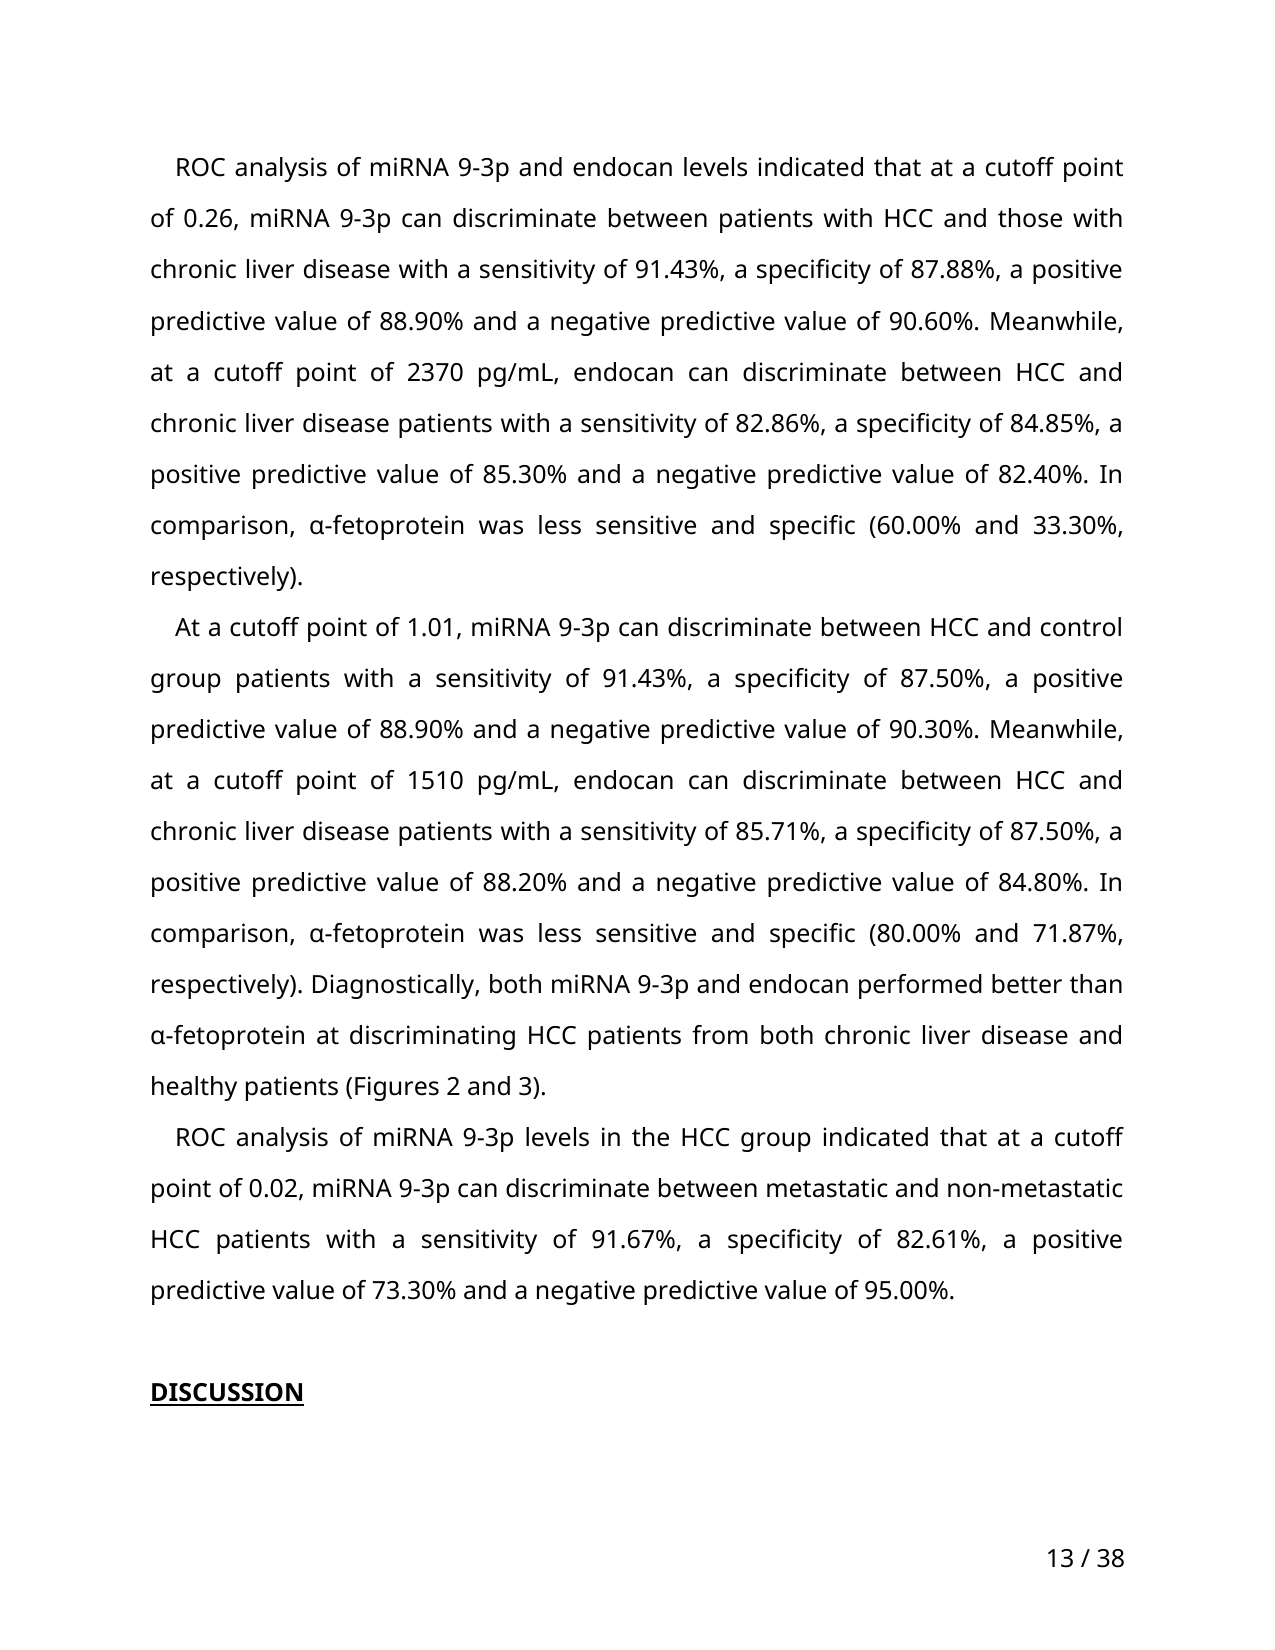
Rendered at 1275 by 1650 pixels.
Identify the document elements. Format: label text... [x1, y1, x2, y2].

text DISCUSSION [150, 1375, 1125, 1409]
text ROC analysis of miRNA 9-3p levels in the HCC group indicated that at a cutoff point of 0.02, miRNA 9-3p can discriminate between metastatic and non-metastatic HCC patients with a sensitivity of 91.67%, a specificity of 82.61%, a positive predictive value of 73.30% and a negative predictive value of 95.00%. [150, 1120, 1125, 1307]
text ROC analysis of miRNA 9-3p and endocan levels indicated that at a cutoff point of 0.26, miRNA 9-3p can discriminate between patients with HCC and those with chronic liver disease with a sensitivity of 91.43%, a specificity of 87.88%, a positive predictive value of 88.90% and a negative predictive value of 90.60%. Meanwhile, at a cutoff point of 2370 pg/mL, endocan can discriminate between HCC and chronic liver disease patients with a sensitivity of 82.86%, a specificity of 84.85%, a positive predictive value of 85.30% and a negative predictive value of 82.40%. In comparison, α-fetoprotein was less sensitive and specific (60.00% and 33.30%, respectively). [150, 150, 1125, 592]
text At a cutoff point of 1.01, miRNA 9-3p can discriminate between HCC and control group patients with a sensitivity of 91.43%, a specificity of 87.50%, a positive predictive value of 88.90% and a negative predictive value of 90.30%. Meanwhile, at a cutoff point of 1510 pg/mL, endocan can discriminate between HCC and chronic liver disease patients with a sensitivity of 85.71%, a specificity of 87.50%, a positive predictive value of 88.20% and a negative predictive value of 84.80%. In comparison, α-fetoprotein was less sensitive and specific (80.00% and 71.87%, respectively). Diagnostically, both miRNA 9-3p and endocan performed better than α-fetoprotein at discriminating HCC patients from both chronic liver disease and healthy patients (Figures 2 and 3). [150, 609, 1125, 1103]
